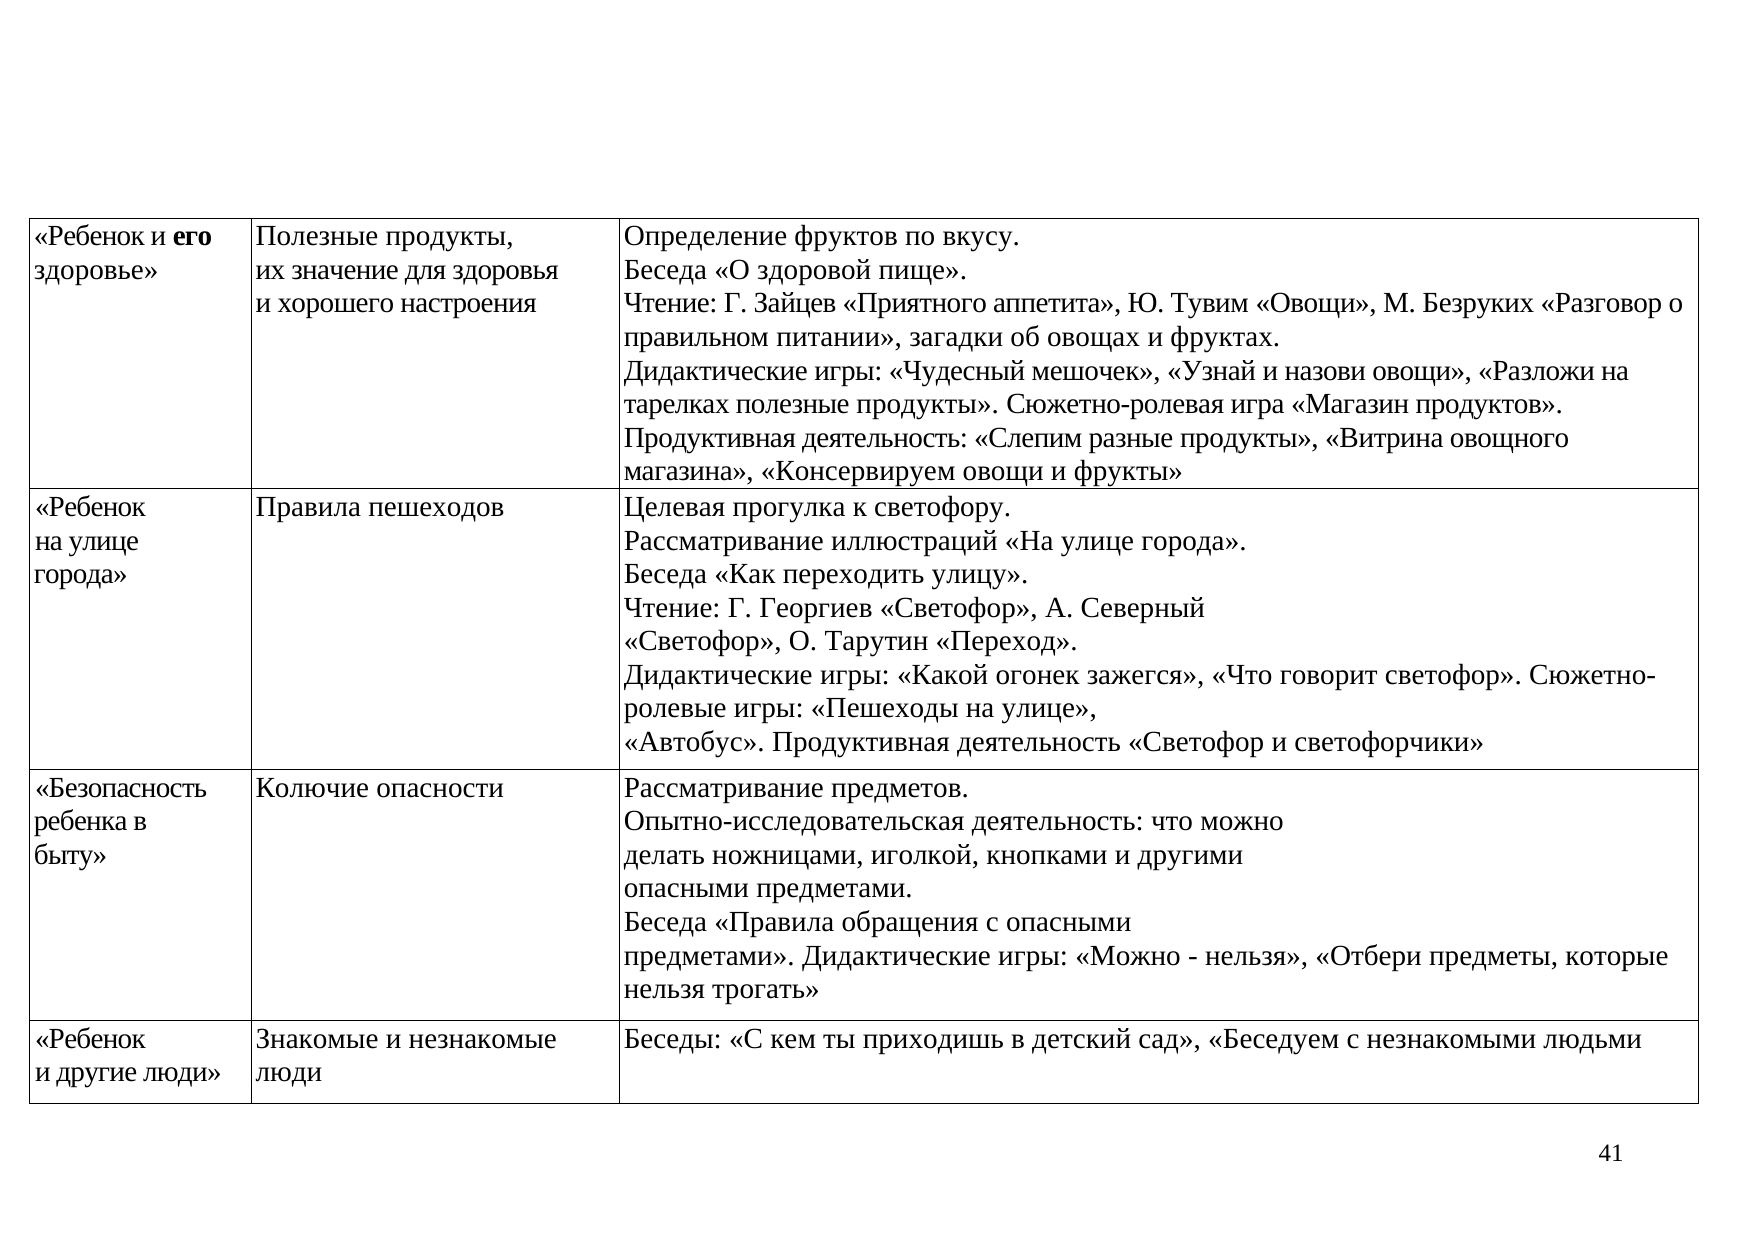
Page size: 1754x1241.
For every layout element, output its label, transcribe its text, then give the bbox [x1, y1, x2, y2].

table_cell Определение фруктов по вкусу. Беседа «О здоровой пище». Чтение: Г. Зайцев «Приятного аппетита», Ю. Тувим «Овощи», М. Безруких «Разговор о правильном питании», загадки об овощах и фруктах. Дидактические игры: «Чудесный мешочек», «Узнай и назови овощи», «Разложи на тарелках полезные продукты». Сюжетно-ролевая игра «Магазин продуктов». Продуктивная деятельность: «Слепим разные продукты», «Витрина овощного магазина», «Консервируем овощи и фрукты» [620, 219, 1698, 488]
table_cell Знакомые и незнакомые люди [252, 1021, 619, 1103]
table_cell «Ребенок и его здоровье» [30, 219, 251, 488]
table_cell «Ребенок на улице города» [30, 489, 251, 769]
table_cell Колючие опасности [252, 770, 619, 1020]
table_cell Целевая прогулка к светофору. Рассматривание иллюстраций «На улице города». Беседа «Как переходить улицу». Чтение: Г. Георгиев «Светофор», А. Северный «Светофор», О. Тарутин «Переход». Дидактические игры: «Какой огонек зажегся», «Что говорит светофор». Сюжетно-ролевые игры: «Пешеходы на улице», «Автобус». Продуктивная деятельность «Светофор и светофорчики» [620, 489, 1698, 769]
table_cell «Ребенок и другие люди» [30, 1021, 251, 1103]
table_cell Полезные продукты, их значение для здоровья и хорошего настроения [252, 219, 619, 488]
table_cell Рассматривание предметов. Опытно-исследовательская деятельность: что можно делать ножницами, иголкой, кнопками и другими опасными предметами. Беседа «Правила обращения с опасными предметами». Дидактические игры: «Можно - нельзя», «Отбери предметы, которые нельзя трогать» [620, 770, 1698, 1020]
table_cell «Безопасность ребенка в быту» [30, 770, 251, 1020]
table_cell Правила пешеходов [252, 489, 619, 769]
table_cell Беседы: «С кем ты приходишь в детский сад», «Беседуем с незнакомыми людьми [620, 1021, 1698, 1103]
